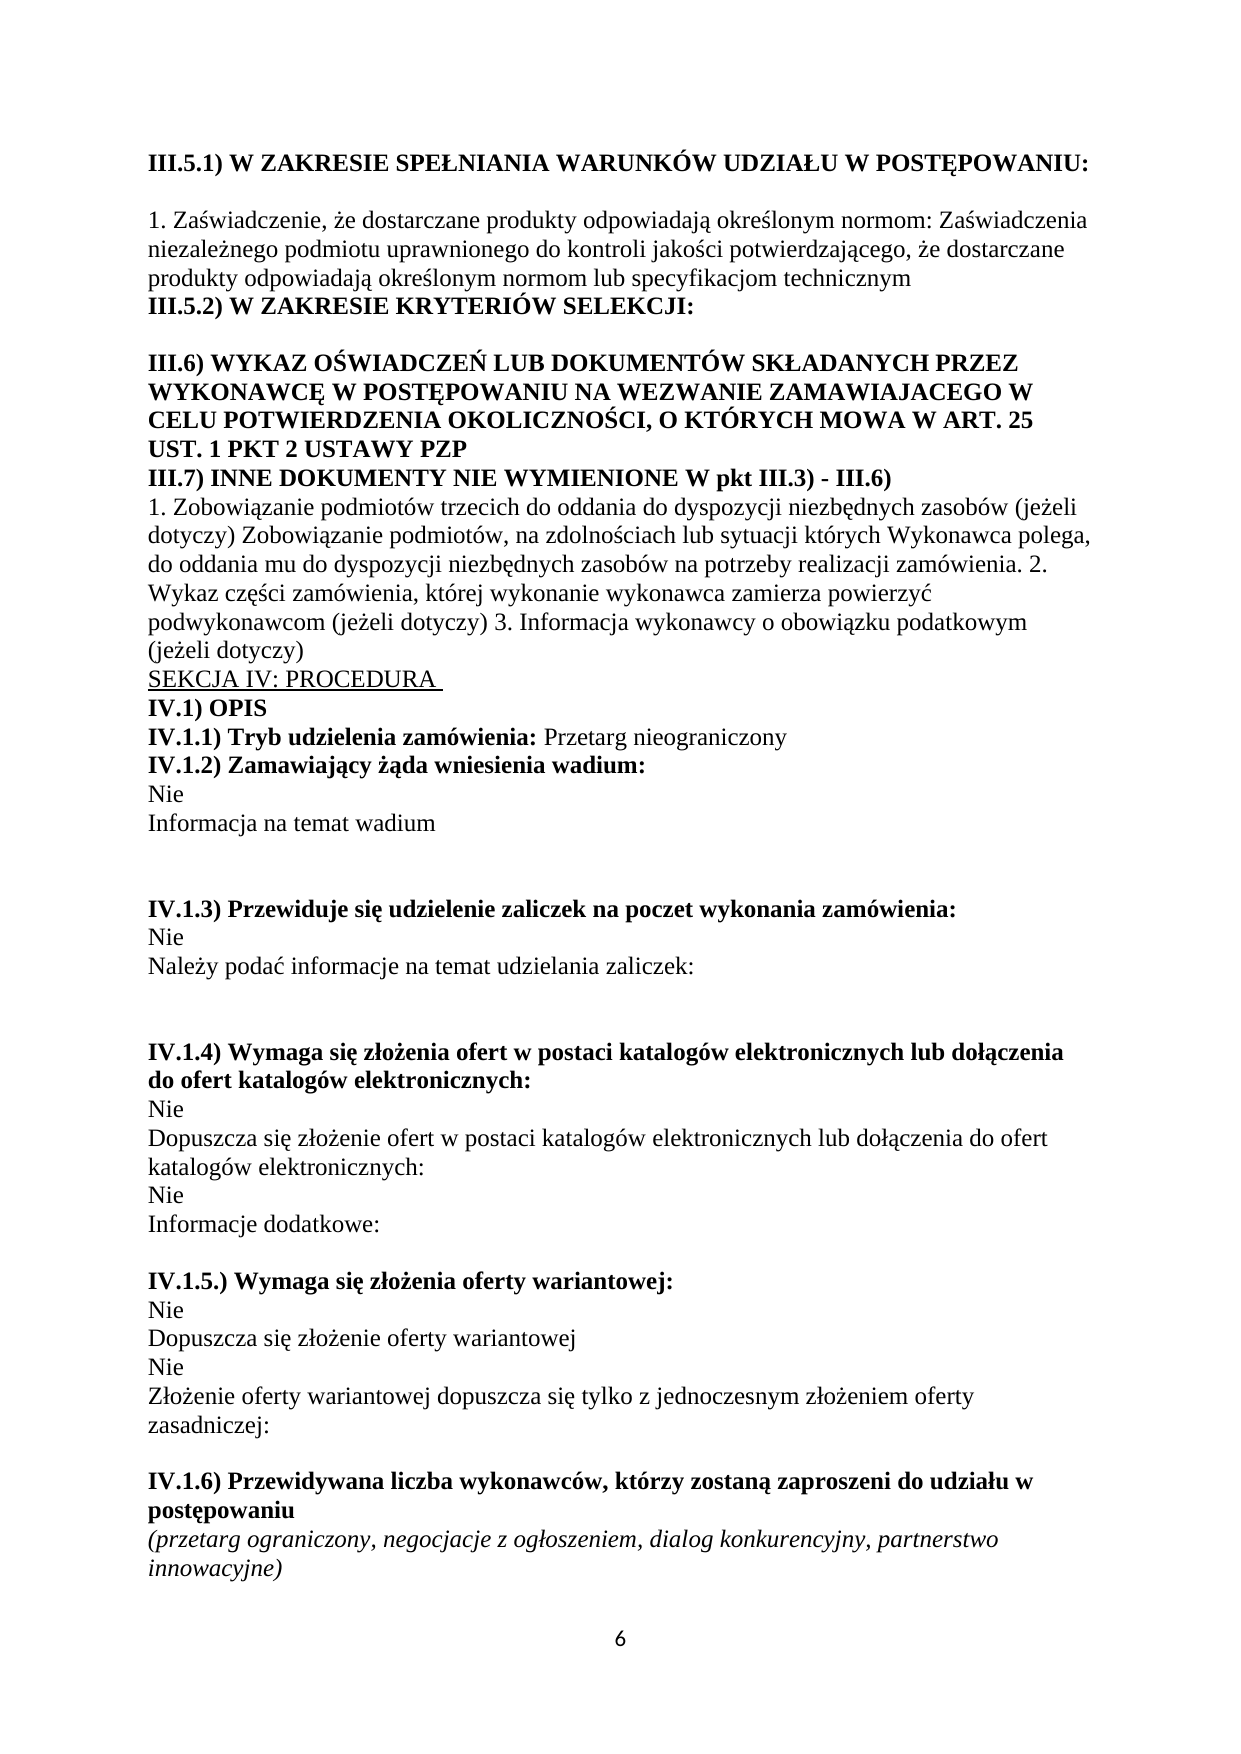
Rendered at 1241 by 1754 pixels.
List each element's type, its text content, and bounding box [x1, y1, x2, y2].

text Nie Dopuszcza się złożenie oferty wariantowej Nie Złożenie oferty wariantowej dopuszcza się tylko z jednoczesnym złożeniem oferty zasadniczej: [148, 1295, 1093, 1466]
text III.5.1) W ZAKRESIE SPEŁNIANIA WARUNKÓW UDZIAŁU W POSTĘPOWANIU: 1. Zaświadczenie, że dostarczane produkty odpowiadają określonym normom: Zaświadczenia niezależnego podmiotu uprawnionego do kontroli jakości potwierdzającego, że dostarczane produkty odpowiadają określonym normom lub specyfikacjom technicznym III.5.2) W ZAKRESIE KRYTERIÓW SELEKCJI: [148, 148, 1093, 348]
text IV.1.6) Przewidywana liczba wykonawców, którzy zostaną zaproszeni do udziału w postępowaniu (przetarg ograniczony, negocjacje z ogłoszeniem, dialog konkurencyjny, partnerstwo innowacyjne) [148, 1466, 1093, 1581]
text 1. Zobowiązanie podmiotów trzecich do oddania do dyspozycji niezbędnych zasobów (jeżeli dotyczy) Zobowiązanie podmiotów, na zdolnościach lub sytuacji których Wykonawca polega, do oddania mu do dyspozycji niezbędnych zasobów na potrzeby realizacji zamówienia. 2. Wykaz części zamówienia, której wykonanie wykonawca zamierza powierzyć podwykonawcom (jeżeli dotyczy) 3. Informacja wykonawcy o obowiązku podatkowym (jeżeli dotyczy) [148, 492, 1093, 664]
text IV.1.5.) Wymaga się złożenia oferty wariantowej: [148, 1266, 1093, 1295]
text Nie Informacja na temat wadium [148, 779, 1093, 865]
text IV.1) OPIS IV.1.1) Tryb udzielenia zamówienia: Przetarg nieograniczony IV.1.2) Zamawiający żąda wniesienia wadium: [148, 693, 1093, 779]
text III.6) WYKAZ OŚWIADCZEŃ LUB DOKUMENTÓW SKŁADANYCH PRZEZ WYKONAWCĘ W POSTĘPOWANIU NA WEZWANIE ZAMAWIAJACEGO W CELU POTWIERDZENIA OKOLICZNOŚCI, O KTÓRYCH MOWA W ART. 25 UST. 1 PKT 2 USTAWY PZP [148, 348, 1093, 463]
text SEKCJA IV: PROCEDURA [148, 664, 1093, 693]
text IV.1.4) Wymaga się złożenia ofert w postaci katalogów elektronicznych lub dołączenia do ofert katalogów elektronicznych: [148, 1008, 1093, 1094]
text IV.1.3) Przewiduje się udzielenie zaliczek na poczet wykonania zamówienia: [148, 865, 1093, 922]
text III.7) INNE DOKUMENTY NIE WYMIENIONE W pkt III.3) - III.6) [148, 463, 1093, 492]
text Nie Należy podać informacje na temat udzielania zaliczek: [148, 922, 1093, 1008]
text Nie Dopuszcza się złożenie ofert w postaci katalogów elektronicznych lub dołączenia do ofert katalogów elektronicznych: Nie Informacje dodatkowe: [148, 1094, 1093, 1266]
